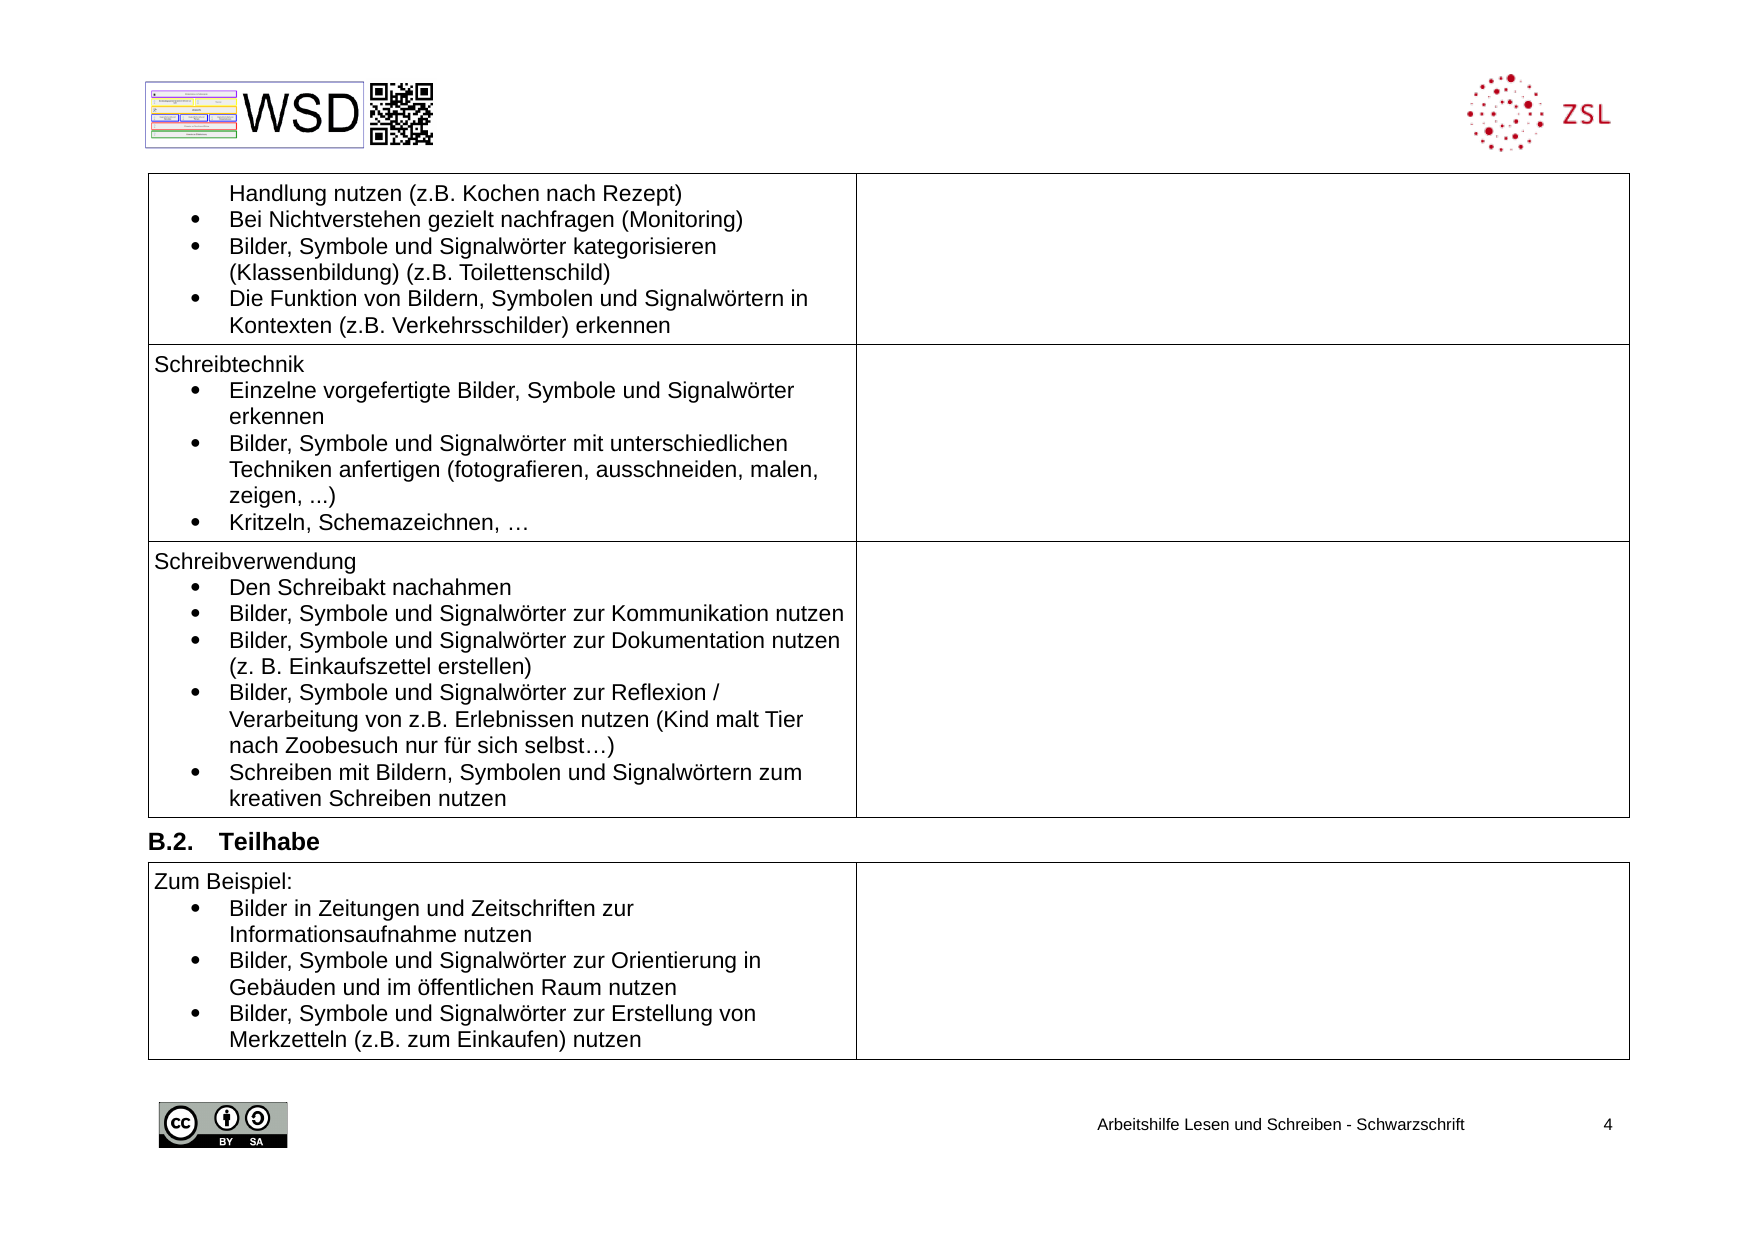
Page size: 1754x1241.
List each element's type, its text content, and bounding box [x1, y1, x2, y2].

table_header [857, 863, 1629, 1058]
table_cell Schreibtechnik Einzelne vorgefertigte Bilder, Symbole und Signalwörter erkennen Bilder, Symbole und Signalwörter mit unterschiedlichen Techniken anfertigen (fotografieren, ausschneiden, malen, zeigen, ...) Kritzeln, Schemazeichnen, … [149, 345, 856, 541]
table_cell Schreibverwendung Den Schreibakt nachahmen Bilder, Symbole und Signalwörter zur Kommunikation nutzen Bilder, Symbole und Signalwörter zur Dokumentation nutzen (z. B. Einkaufszettel erstellen) Bilder, Symbole und Signalwörter zur Reflexion / Verarbeitung von z.B. Erlebnissen nutzen (Kind malt Tier nach Zoobesuch nur für sich selbst…) Schreiben mit Bildern, Symbolen und Signalwörtern zum kreativen Schreiben nutzen [149, 542, 856, 817]
picture [158, 1102, 288, 1148]
table_cell [857, 174, 1629, 344]
picture [143, 78, 438, 150]
table_cell [857, 542, 1629, 817]
picture [1465, 73, 1613, 154]
table_cell [857, 345, 1629, 541]
text Teilhabe [148, 827, 1636, 855]
